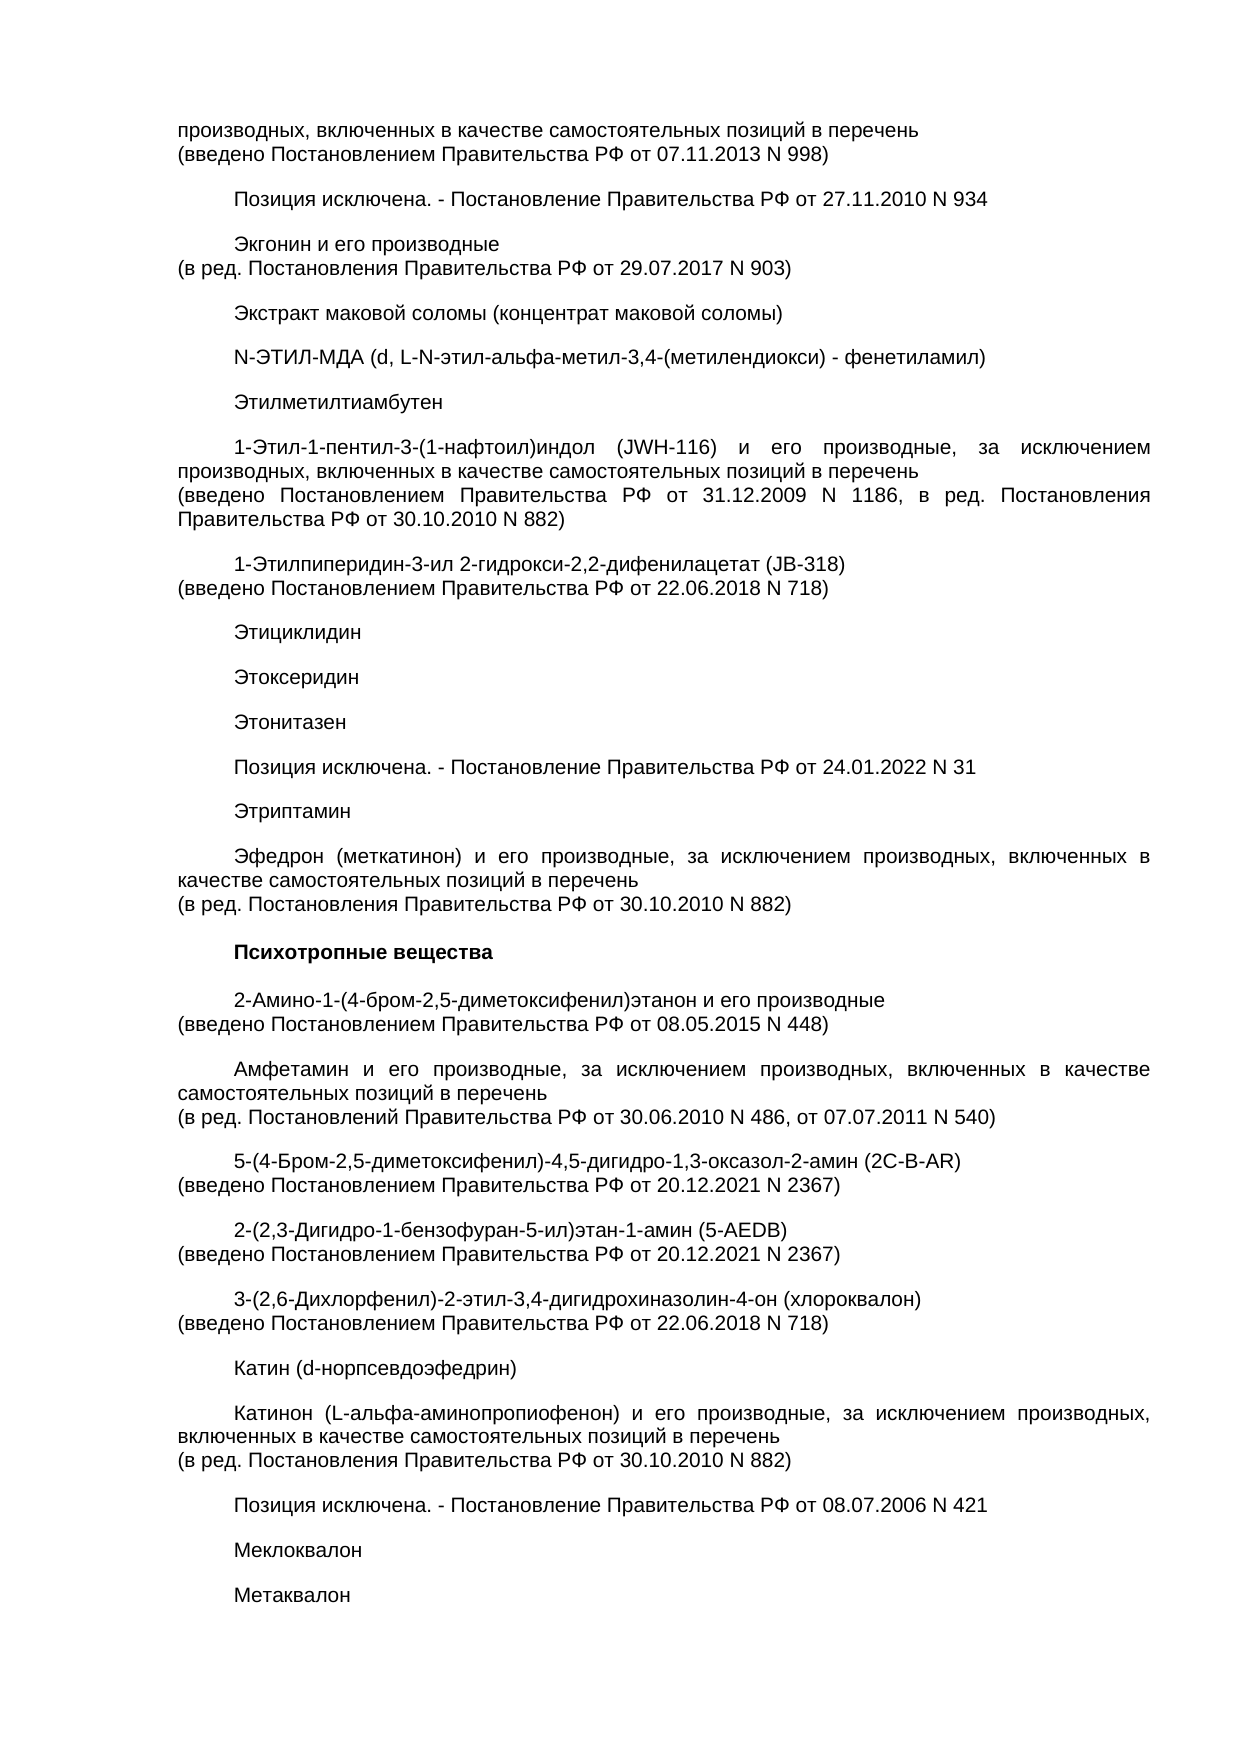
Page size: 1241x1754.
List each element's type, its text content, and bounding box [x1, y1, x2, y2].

text Эфедрон (меткатинон) и его производные, за исключением производных, включенных в качестве самостоятельных позиций в перечень [177, 844, 1152, 892]
text Этриптамин [177, 799, 1152, 823]
text (введено Постановлением Правительства РФ от 07.11.2013 N 998) [177, 142, 1152, 166]
text Позиция исключена. - Постановление Правительства РФ от 24.01.2022 N 31 [177, 754, 1152, 778]
text (введено Постановлением Правительства РФ от 22.06.2018 N 718) [177, 1311, 1152, 1335]
text Позиция исключена. - Постановление Правительства РФ от 27.11.2010 N 934 [177, 187, 1152, 211]
title Психотропные вещества [177, 940, 1152, 964]
text Позиция исключена. - Постановление Правительства РФ от 08.07.2006 N 421 [177, 1493, 1152, 1517]
text Этоксеридин [177, 665, 1152, 689]
text (в ред. Постановления Правительства РФ от 30.10.2010 N 882) [177, 1448, 1152, 1472]
text 2-(2,3-Дигидро-1-бензофуран-5-ил)этан-1-амин (5-AEDB) [177, 1218, 1152, 1242]
text Меклоквалон [177, 1538, 1152, 1562]
text Амфетамин и его производные, за исключением производных, включенных в качестве самостоятельных позиций в перечень [177, 1057, 1152, 1104]
text (в ред. Постановления Правительства РФ от 29.07.2017 N 903) [177, 256, 1152, 279]
text (введено Постановлением Правительства РФ от 22.06.2018 N 718) [177, 575, 1152, 599]
text N-ЭТИЛ-МДА (d, L-N-этил-альфа-метил-3,4-(метилендиокси) - фенетиламил) [177, 345, 1152, 369]
text (введено Постановлением Правительства РФ от 20.12.2021 N 2367) [177, 1242, 1152, 1266]
text 2-Амино-1-(4-бром-2,5-диметоксифенил)этанон и его производные [177, 988, 1152, 1012]
text Катинон (L-альфа-аминопропиофенон) и его производные, за исключением производных, включенных в качестве самостоятельных позиций в перечень [177, 1400, 1152, 1448]
text (введено Постановлением Правительства РФ от 08.05.2015 N 448) [177, 1012, 1152, 1036]
text (введено Постановлением Правительства РФ от 20.12.2021 N 2367) [177, 1173, 1152, 1197]
text (введено Постановлением Правительства РФ от 31.12.2009 N 1186, в ред. Постановления Правительства РФ от 30.10.2010 N 882) [177, 483, 1152, 531]
text Катин (d-норпсевдоэфедрин) [177, 1356, 1152, 1379]
text Этициклидин [177, 620, 1152, 644]
text Этонитазен [177, 710, 1152, 734]
text 1-Этил-1-пентил-3-(1-нафтоил)индол (JWH-116) и его производные, за исключением производных, включенных в качестве самостоятельных позиций в перечень [177, 435, 1152, 483]
text Экстракт маковой соломы (концентрат маковой соломы) [177, 300, 1152, 324]
text 5-(4-Бром-2,5-диметоксифенил)-4,5-дигидро-1,3-оксазол-2-амин (2C-B-AR) [177, 1149, 1152, 1173]
text Экгонин и его производные [177, 232, 1152, 256]
text (в ред. Постановления Правительства РФ от 30.10.2010 N 882) [177, 892, 1152, 916]
text Метаквалон [177, 1583, 1152, 1607]
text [177, 118, 1152, 142]
text Этилметилтиамбутен [177, 390, 1152, 414]
text 3-(2,6-Дихлорфенил)-2-этил-3,4-дигидрохиназолин-4-он (хлороквалон) [177, 1287, 1152, 1311]
text (в ред. Постановлений Правительства РФ от 30.06.2010 N 486, от 07.07.2011 N 540) [177, 1104, 1152, 1128]
text 1-Этилпиперидин-3-ил 2-гидрокси-2,2-дифенилацетат (JB-318) [177, 551, 1152, 575]
